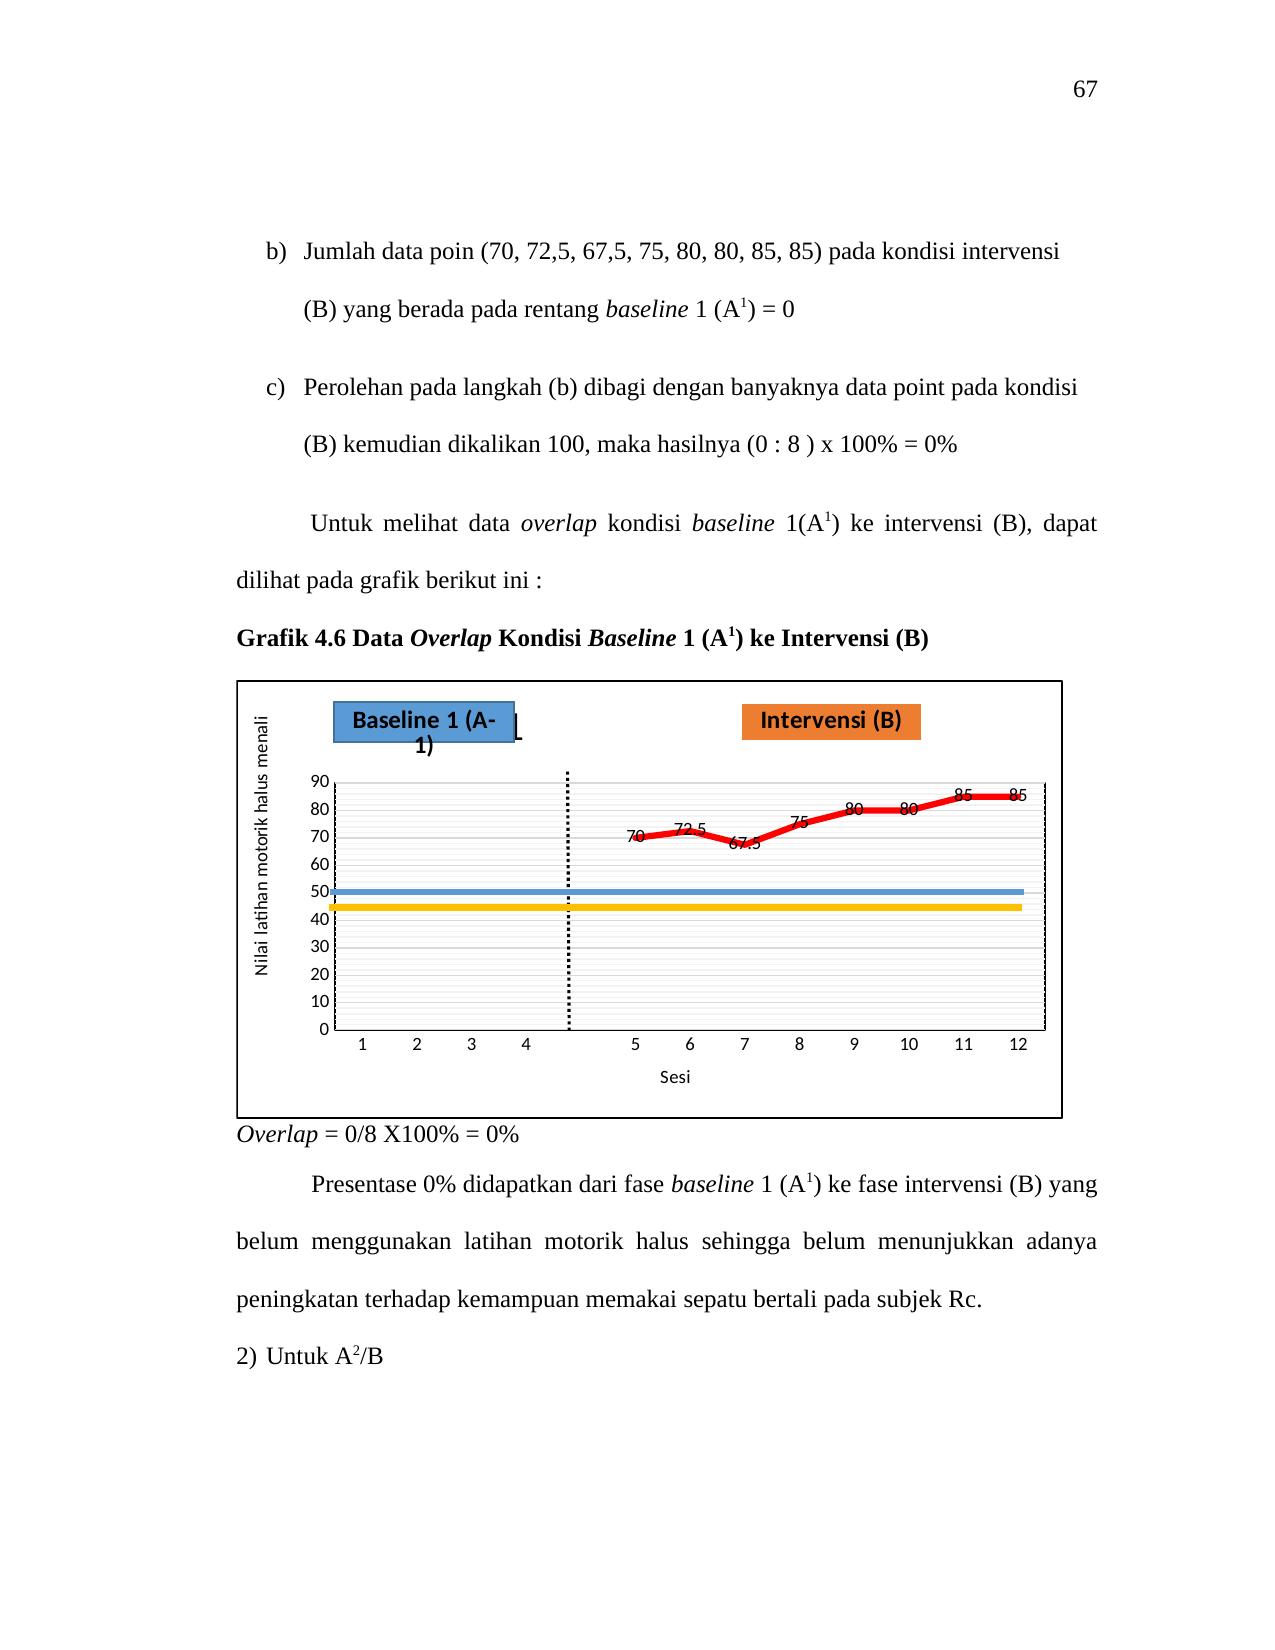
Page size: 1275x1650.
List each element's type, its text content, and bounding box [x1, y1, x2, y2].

list Untuk A2/B [236, 1341, 1098, 1370]
list Jumlah data poin (70, 72,5, 67,5, 75, 80, 80, 85, 85) pada kondisi intervensi (B) yang berada pada rentang baseline 1 (A1) = 0 [266, 236, 1098, 322]
text Overlap = 0/8 X100% = 0% [236, 1119, 1098, 1148]
text Presentase 0% didapatkan dari fase baseline 1 (A1) ke fase intervensi (B) yang belum menggunakan latihan motorik halus sehingga belum menunjukkan adanya peningkatan terhadap kemampuan memakai sepatu bertali pada subjek Rc. [236, 1169, 1098, 1313]
text Grafik 4.6 Data Overlap Kondisi Baseline 1 (A1) ke Intervensi (B) [236, 623, 1098, 652]
text Untuk melihat data overlap kondisi baseline 1(A1) ke intervensi (B), dapat dilihat pada grafik berikut ini : [236, 508, 1098, 594]
list Perolehan pada langkah (b) dibagi dengan banyaknya data point pada kondisi (B) kemudian dikalikan 100, maka hasilnya (0 : 8 ) x 100% = 0% [266, 372, 1098, 458]
